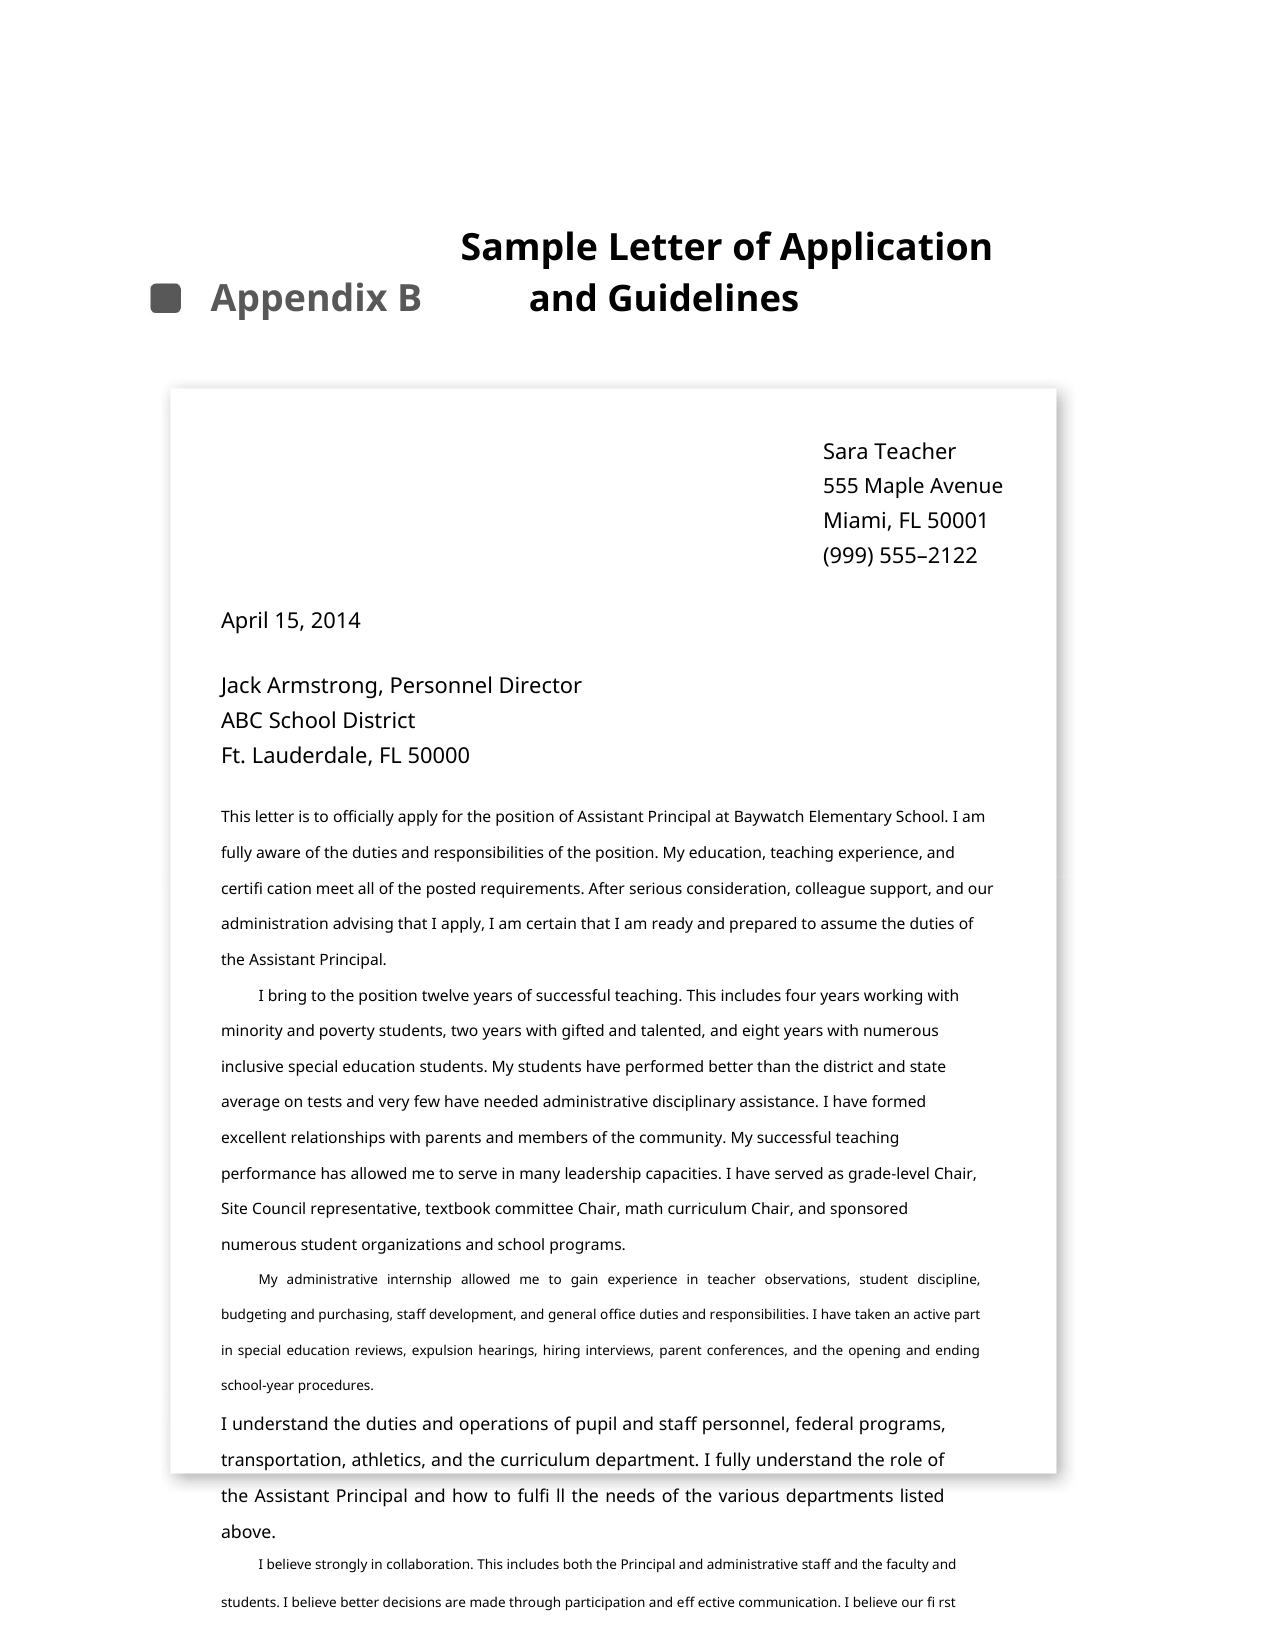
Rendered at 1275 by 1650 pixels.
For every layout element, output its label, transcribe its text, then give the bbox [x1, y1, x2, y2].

text I bring to the position twelve years of successful teaching. This includes four years working with minority and poverty students, two years with gifted and talented, and eight years with numerous inclusive special education students. My students have performed better than the district and state average on tests and very few have needed administrative disciplinary assistance. I have formed excellent relationships with parents and members of the community. My successful teaching performance has allowed me to serve in many leadership capacities. I have served as grade-level Chair, Site Council representative, textbook committee Chair, math curriculum Chair, and sponsored numerous student organizations and school programs. [221, 984, 981, 1255]
text 555 Maple Avenue [823, 471, 1125, 500]
text Ft. Lauderdale, FL 50000 [221, 740, 1125, 770]
text Jack Armstrong, Personnel Director [221, 670, 1125, 700]
text My administrative internship allowed me to gain experience in teacher observations, student discipline, budgeting and purchasing, staﬀ development, and general oﬃce duties and responsibilities. I have taken an active part in special education reviews, expulsion hearings, hiring interviews, parent conferences, and the opening and ending school-year procedures. [221, 1270, 981, 1395]
text Appendix B and Guidelines [210, 272, 1125, 323]
text Sara Teacher [823, 436, 1125, 465]
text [221, 1555, 1000, 1611]
text I understand the duties and operations of pupil and staﬀ personnel, federal programs, transportation, athletics, and the curriculum department. I fully understand the role of the Assistant Principal and how to fulfi ll the needs of the various departments listed above. [221, 1412, 946, 1543]
text Sample Letter of Application [460, 221, 1125, 272]
picture [148, 281, 1077, 1494]
text April 15, 2014 [221, 605, 1125, 635]
text ABC School District [221, 705, 1125, 735]
text (999) 555–2122 [823, 540, 1125, 570]
text Miami, FL 50001 [823, 505, 1125, 535]
text This letter is to oﬃcially apply for the position of Assistant Principal at Baywatch Elementary School. I am fully aware of the duties and responsibilities of the position. My education, teaching experience, and certifi cation meet all of the posted requirements. After serious consideration, colleague support, and our administration advising that I apply, I am certain that I am ready and prepared to assume the duties of the Assistant Principal. [221, 806, 1000, 970]
